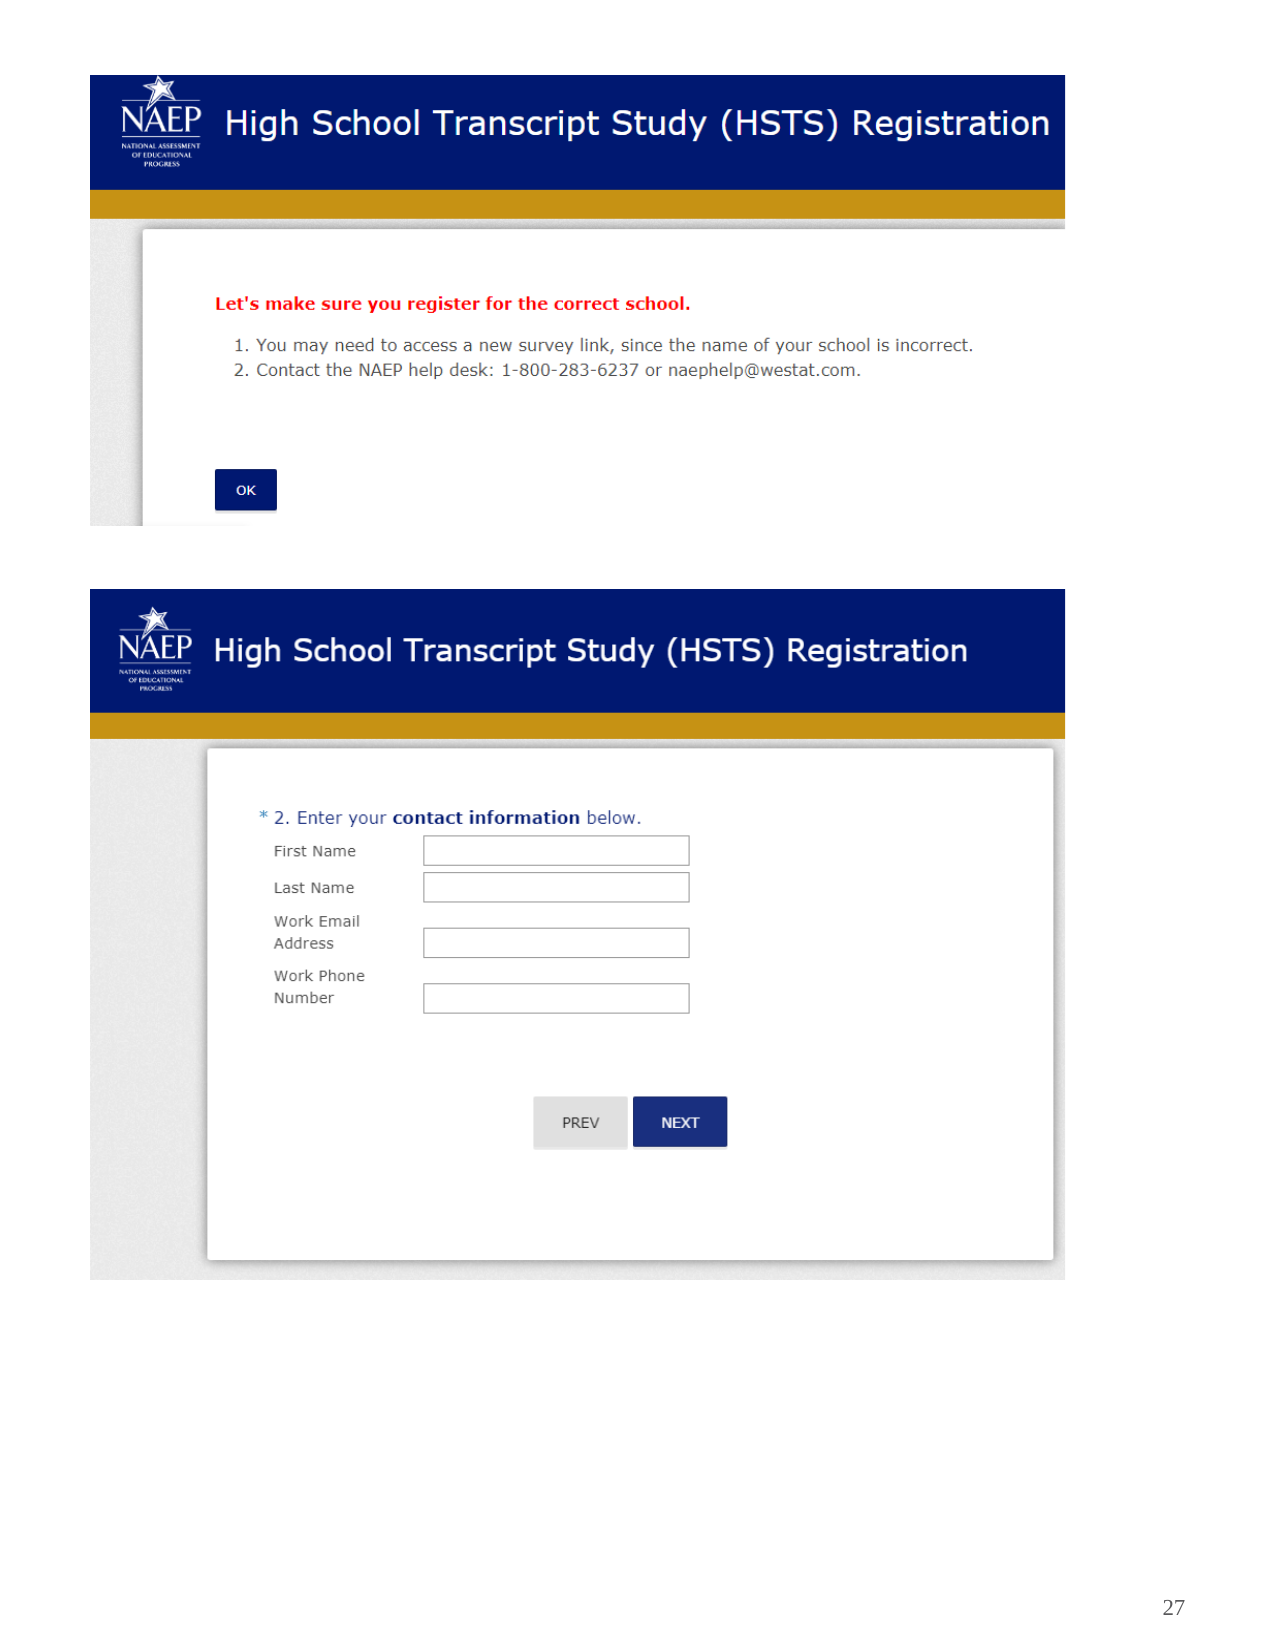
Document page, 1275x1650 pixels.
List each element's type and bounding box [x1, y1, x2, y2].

picture [90, 589, 1065, 1280]
picture [90, 75, 1065, 526]
